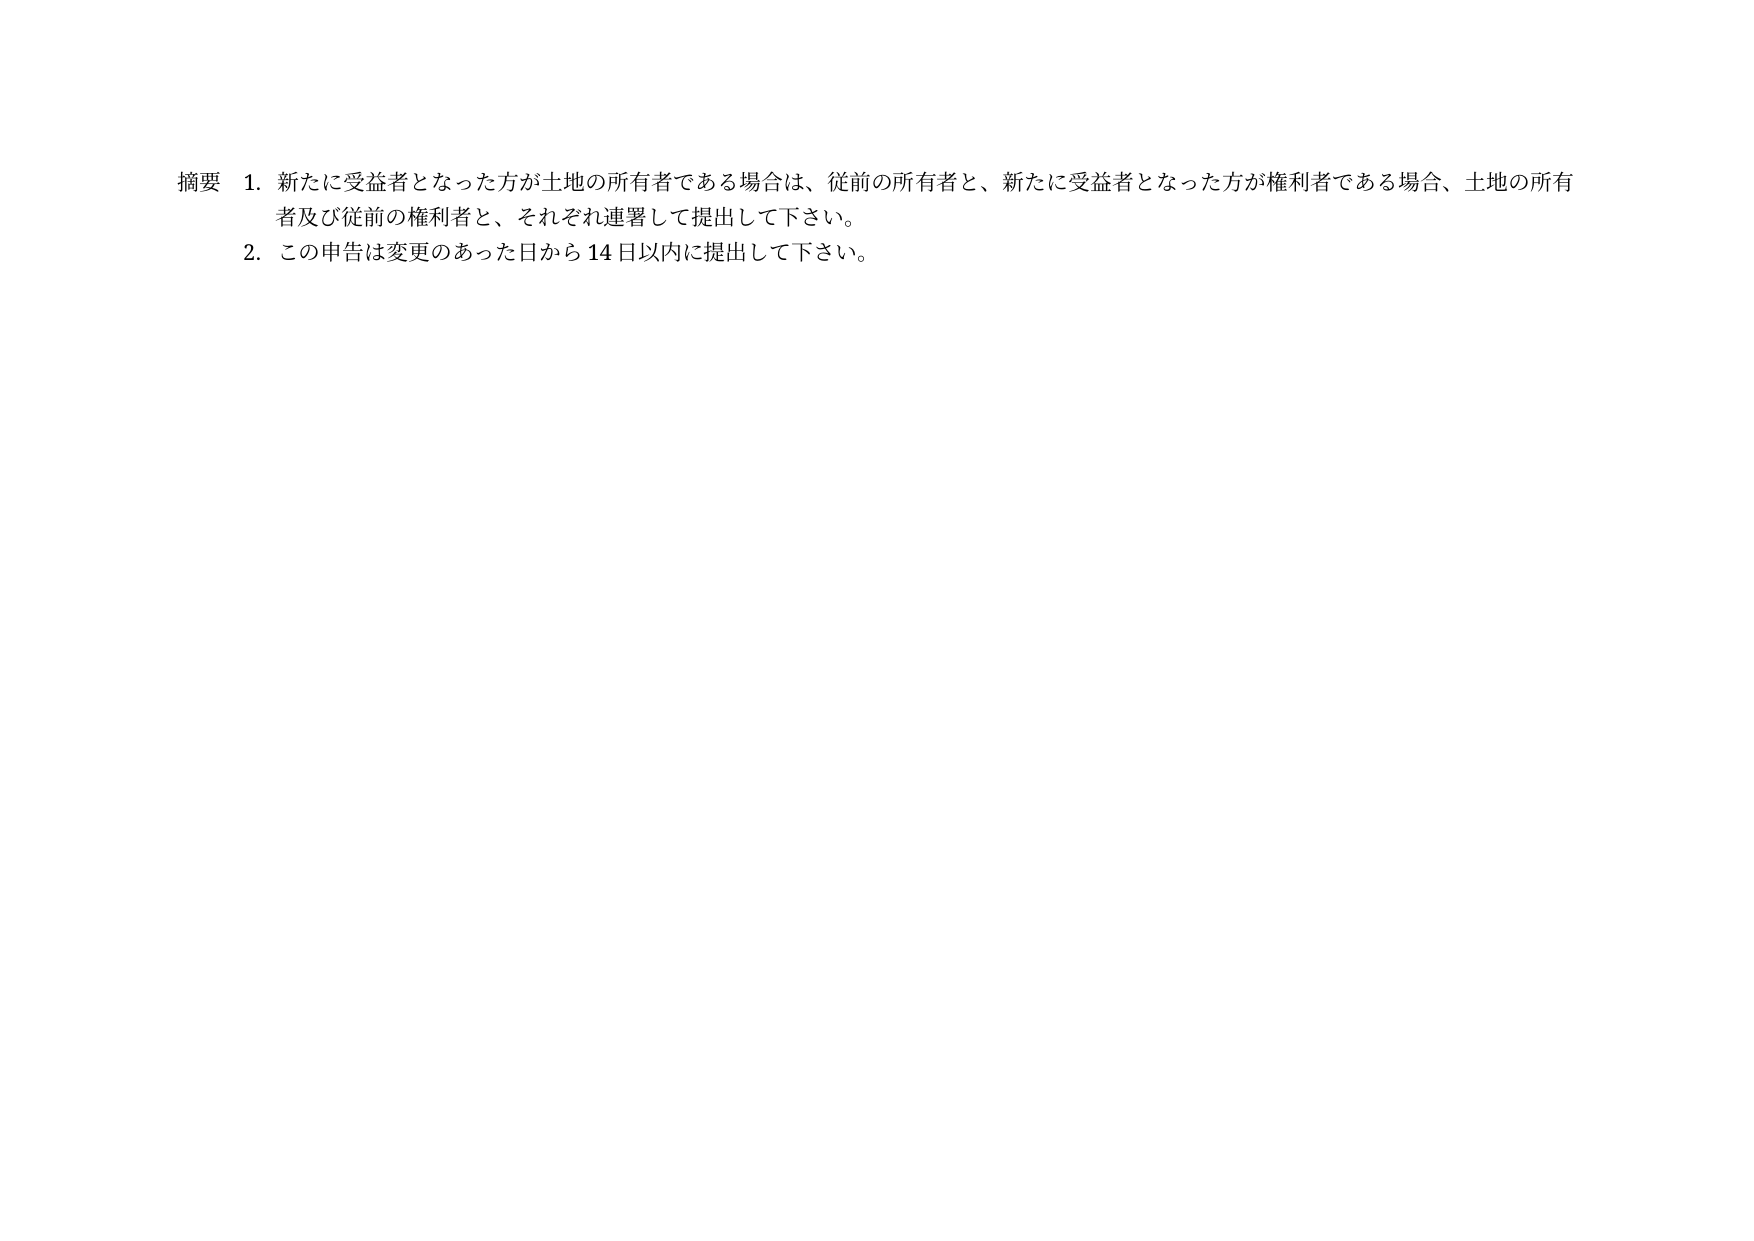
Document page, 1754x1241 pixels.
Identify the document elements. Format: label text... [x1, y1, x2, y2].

text 2．この申告は変更のあった日から14日以内に提出して下さい。 [177, 233, 1577, 268]
text 摘要 1．新たに受益者となった方が土地の所有者である場合は、従前の所有者と、新たに受益者となった方が権利者である場合、土地の所有者及び従前の権利者と、それぞれ連署して提出して下さい。 [177, 164, 1577, 233]
